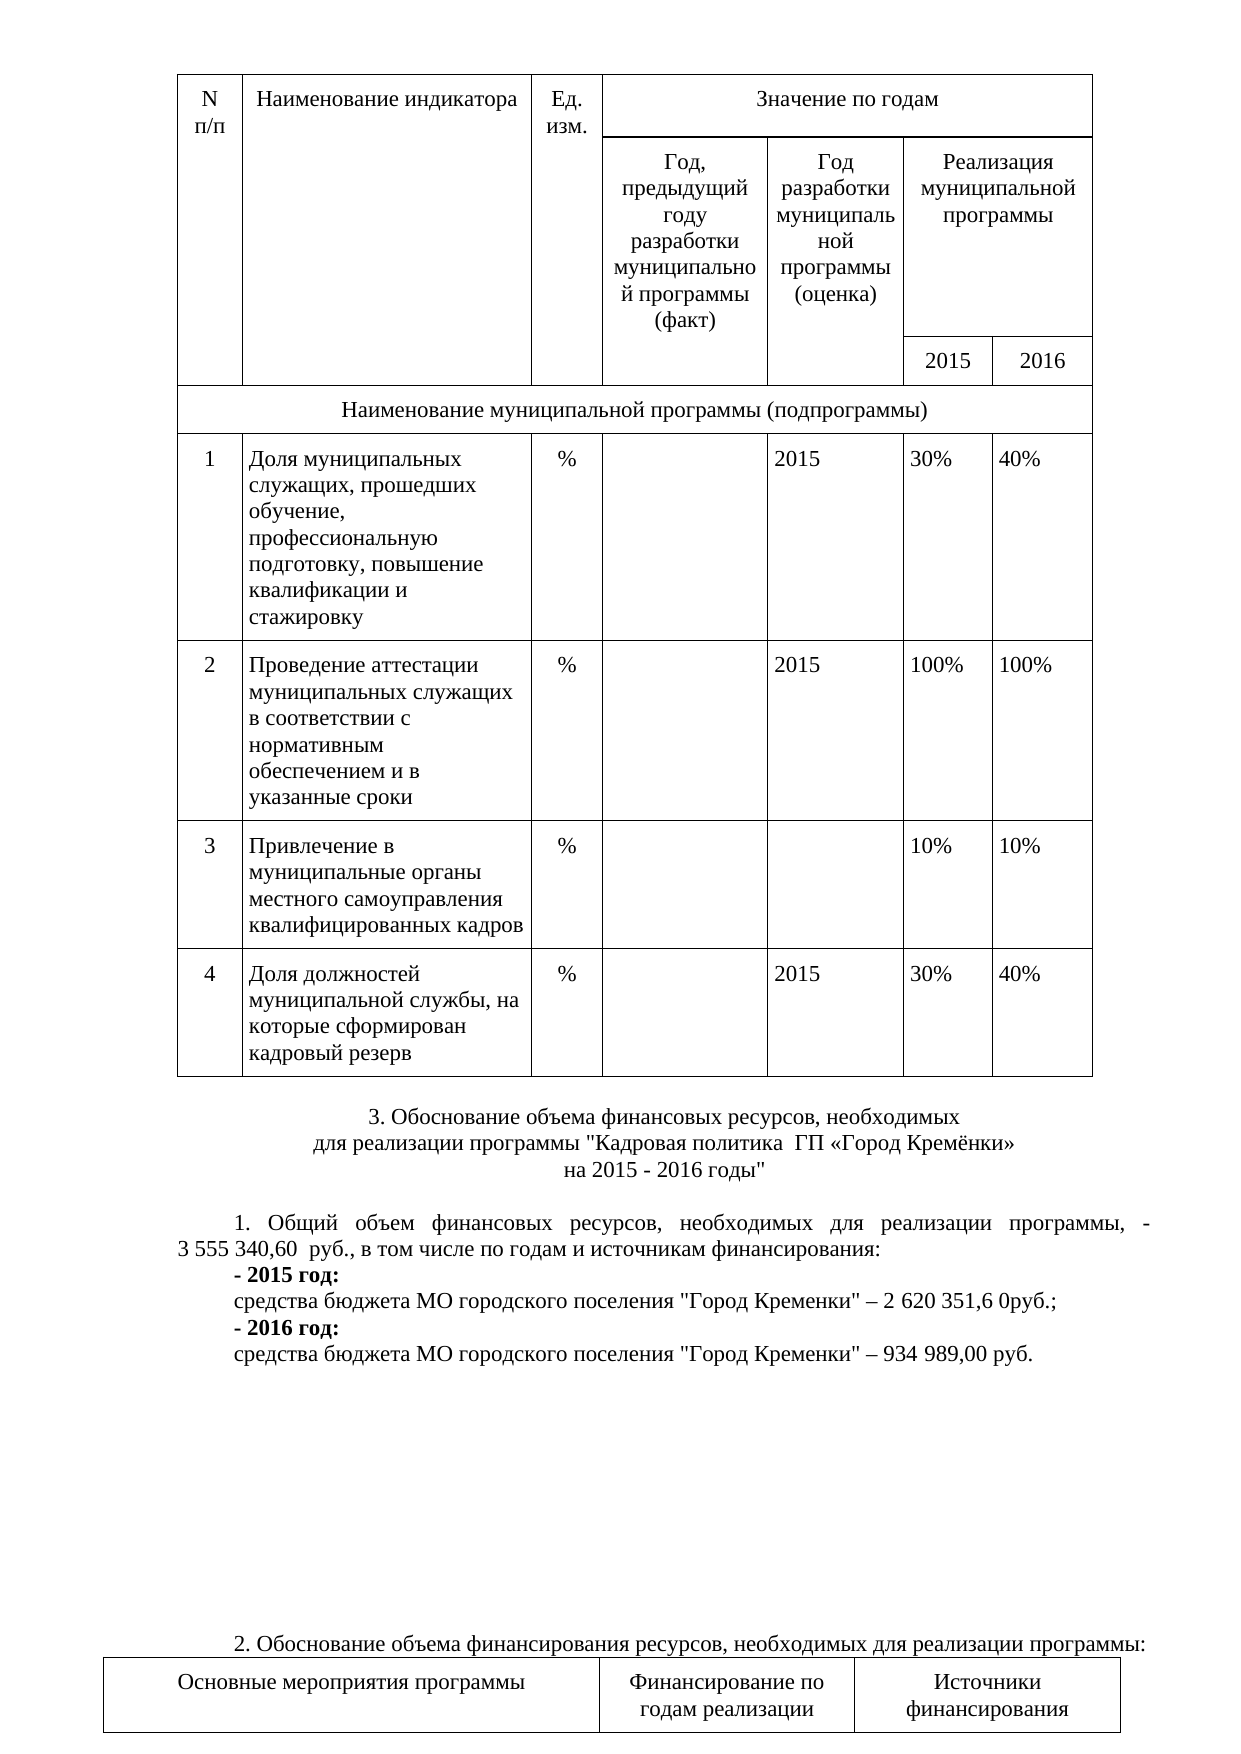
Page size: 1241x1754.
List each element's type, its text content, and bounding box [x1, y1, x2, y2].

table_cell [768, 821, 903, 948]
table_cell [603, 434, 767, 640]
text средства бюджета МО городского поселения "Город Кременки" – 2 620 351,6 0руб.; [177, 1288, 1152, 1314]
table_cell 2 [178, 641, 242, 820]
table_cell Привлечение в муниципальные органы местного самоуправления квалифицированных кадров [243, 821, 531, 948]
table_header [600, 1658, 854, 1732]
table_cell [603, 949, 767, 1076]
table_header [104, 1658, 599, 1732]
table_cell [603, 821, 767, 948]
table_cell Год разработки муниципальной программы (оценка) [768, 138, 903, 384]
table_cell 100% [993, 641, 1092, 820]
text на 2015 - 2016 годы" [177, 1156, 1152, 1182]
table_cell 30% [904, 949, 992, 1076]
table_cell % [532, 434, 602, 640]
text средства бюджета МО городского поселения "Город Кременки" – 934 989,00 руб. [177, 1340, 1152, 1367]
text - 2015 год: [177, 1261, 1152, 1288]
text 3. Обоснование объема финансовых ресурсов, необходимых [177, 1103, 1152, 1129]
text для реализации программы "Кадровая политика ГП «Город Кремёнки» [177, 1129, 1152, 1156]
table_cell 10% [993, 821, 1092, 948]
table_cell 3 [178, 821, 242, 948]
table_cell Год, предыдущий году разработки муниципальной программы (факт) [603, 138, 767, 384]
table_cell % [532, 821, 602, 948]
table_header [855, 1658, 1120, 1732]
table_cell % [532, 949, 602, 1076]
table_cell Доля муниципальных служащих, прошедших обучение, профессиональную подготовку, повышение квалификации и стажировку [243, 434, 531, 640]
table_cell % [532, 641, 602, 820]
table_cell 2015 [768, 641, 903, 820]
table_cell 30% [904, 434, 992, 640]
table_header Ед. изм. [532, 75, 602, 384]
table_cell 100% [904, 641, 992, 820]
table_header N п/п [178, 75, 242, 384]
table_header Наименование индикатора [243, 75, 531, 384]
table_cell Доля должностей муниципальной службы, на которые сформирован кадровый резерв [243, 949, 531, 1076]
table_cell Наименование муниципальной программы (подпрограммы) [178, 386, 1092, 433]
table_cell 10% [904, 821, 992, 948]
table_cell [603, 641, 767, 820]
table_cell 1 [178, 434, 242, 640]
table_cell 4 [178, 949, 242, 1076]
table_cell 2015 [768, 949, 903, 1076]
table_cell 40% [993, 949, 1092, 1076]
table_cell Проведение аттестации муниципальных служащих в соответствии с нормативным обеспечением и в указанные сроки [243, 641, 531, 820]
text 1. Общий объем финансовых ресурсов, необходимых для реализации программы, - 3 555 340,60 руб., в том числе по годам и источникам финансирования: [177, 1208, 1152, 1261]
text 2. Обоснование объема финансирования ресурсов, необходимых для реализации программы: [177, 1630, 1152, 1657]
table_cell Реализация муниципальной программы [904, 138, 1092, 336]
table_cell 2015 [768, 434, 903, 640]
text - 2016 год: [177, 1314, 1152, 1340]
table_cell 40% [993, 434, 1092, 640]
table_cell 2015 [904, 337, 992, 384]
table_header Значение по годам [603, 75, 1092, 136]
table_cell 2016 [993, 337, 1092, 384]
